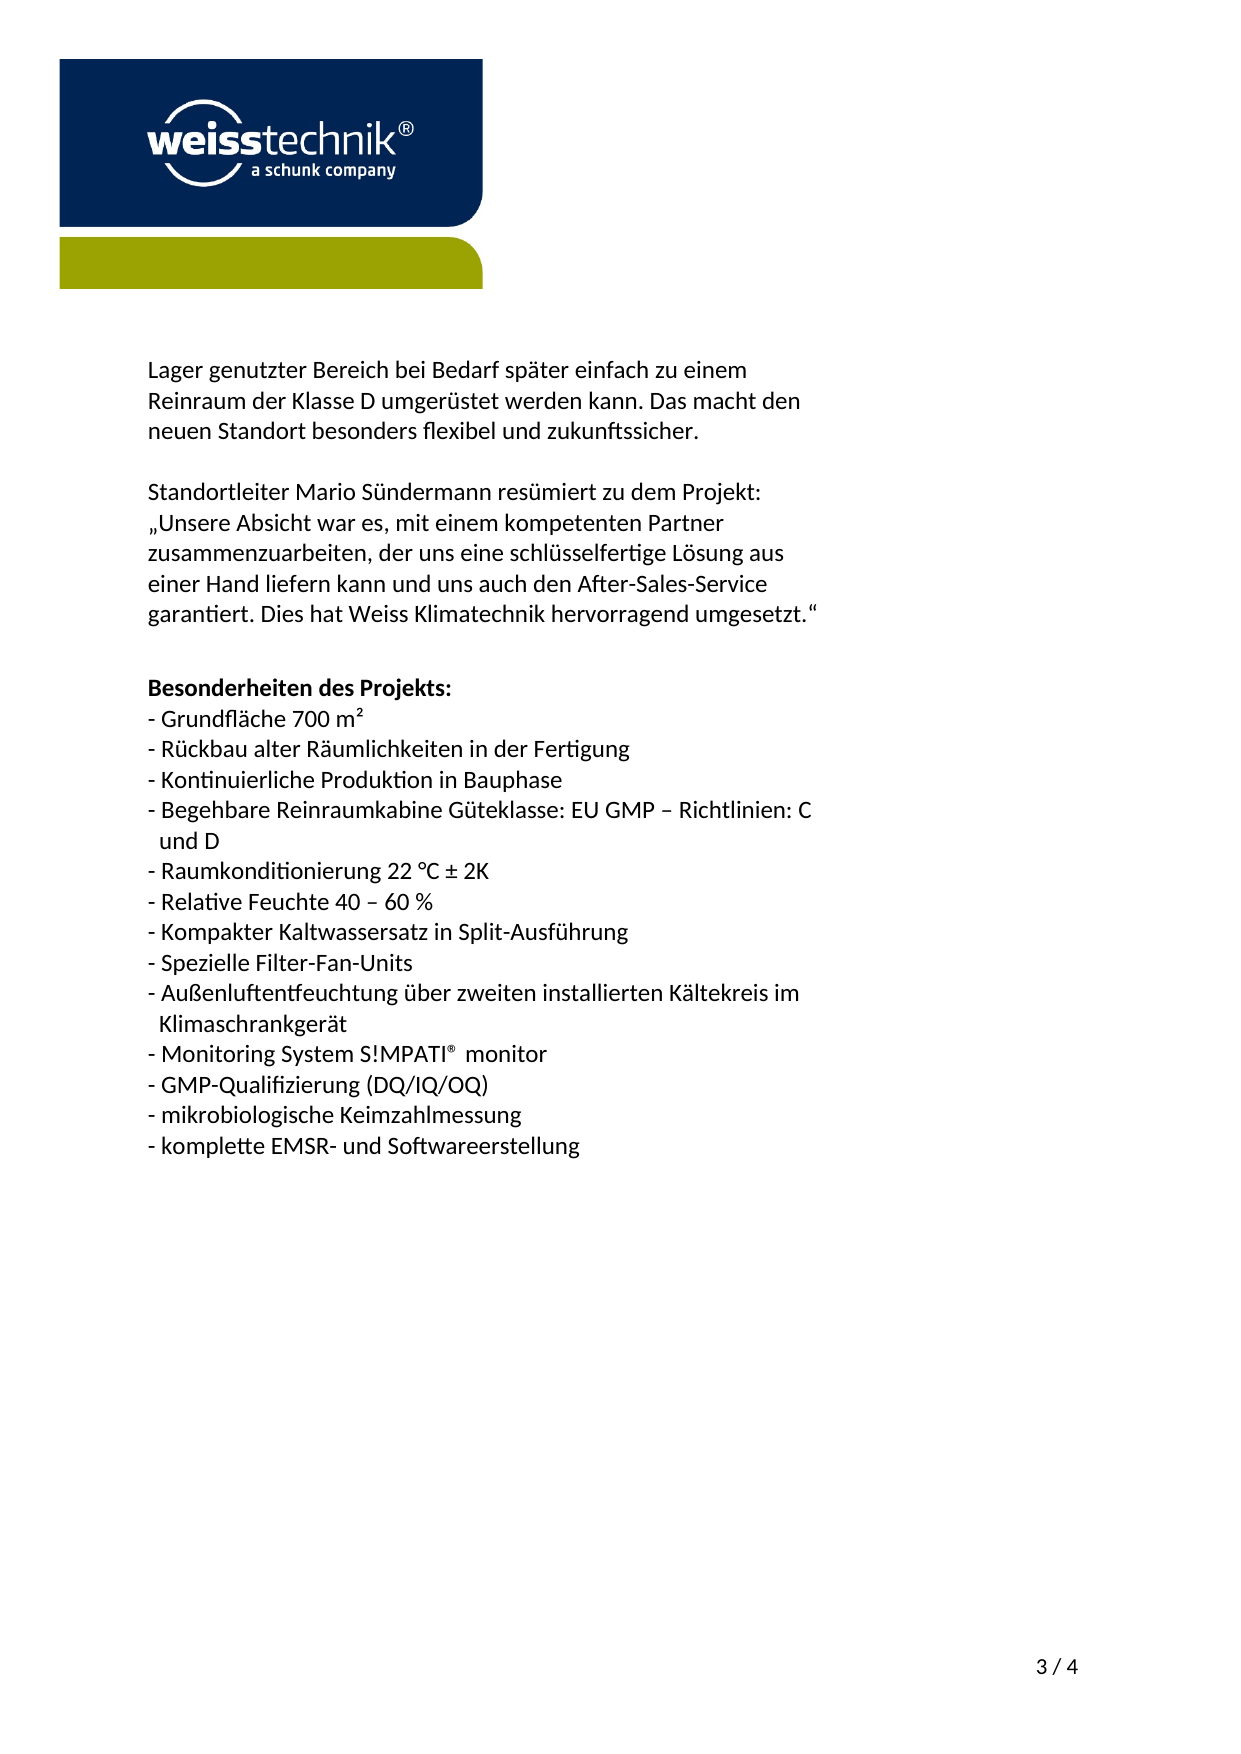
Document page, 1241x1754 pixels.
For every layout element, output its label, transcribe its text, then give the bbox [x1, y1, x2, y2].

text - mikrobiologische Keimzahlmessung [148, 1099, 842, 1130]
text - Grundfläche 700 m² [148, 703, 842, 733]
text Besonderheiten des Projekts: [148, 672, 842, 703]
text - komplette EMSR- und Softwareerstellung [148, 1130, 842, 1161]
text Standortleiter Mario Sündermann resümiert zu dem Projekt: „Unsere Absicht war es, mit einem kompetenten Partner zusammenzuarbeiten, der uns eine schlüsselfertige Lösung aus einer Hand liefern kann und uns auch den After-Sales-Service garantiert. Dies hat Weiss Klimatechnik hervorragend umgesetzt.“ [148, 477, 842, 629]
text - Begehbare Reinraumkabine Güteklasse: EU GMP – Richtlinien: C [148, 794, 842, 825]
text - Rückbau alter Räumlichkeiten in der Fertigung [148, 733, 842, 764]
text - Monitoring System S!MPATI® monitor [148, 1038, 842, 1069]
text - Relative Feuchte 40 – 60 % [148, 886, 842, 916]
text - Raumkonditionierung 22 °C ± 2K [148, 855, 842, 886]
text - Spezielle Filter-Fan-Units [148, 947, 842, 977]
text und D [148, 825, 842, 855]
text - Außenluftentfeuchtung über zweiten installierten Kältekreis im [148, 977, 842, 1008]
text - Kontinuierliche Produktion in Bauphase [148, 764, 842, 794]
text Klimaschrankgerät [148, 1008, 842, 1038]
text - GMP-Qualifizierung (DQ/IQ/OQ) [148, 1069, 842, 1099]
picture [59, 59, 483, 289]
text - Kompakter Kaltwassersatz in Split-Ausführung [148, 916, 842, 947]
